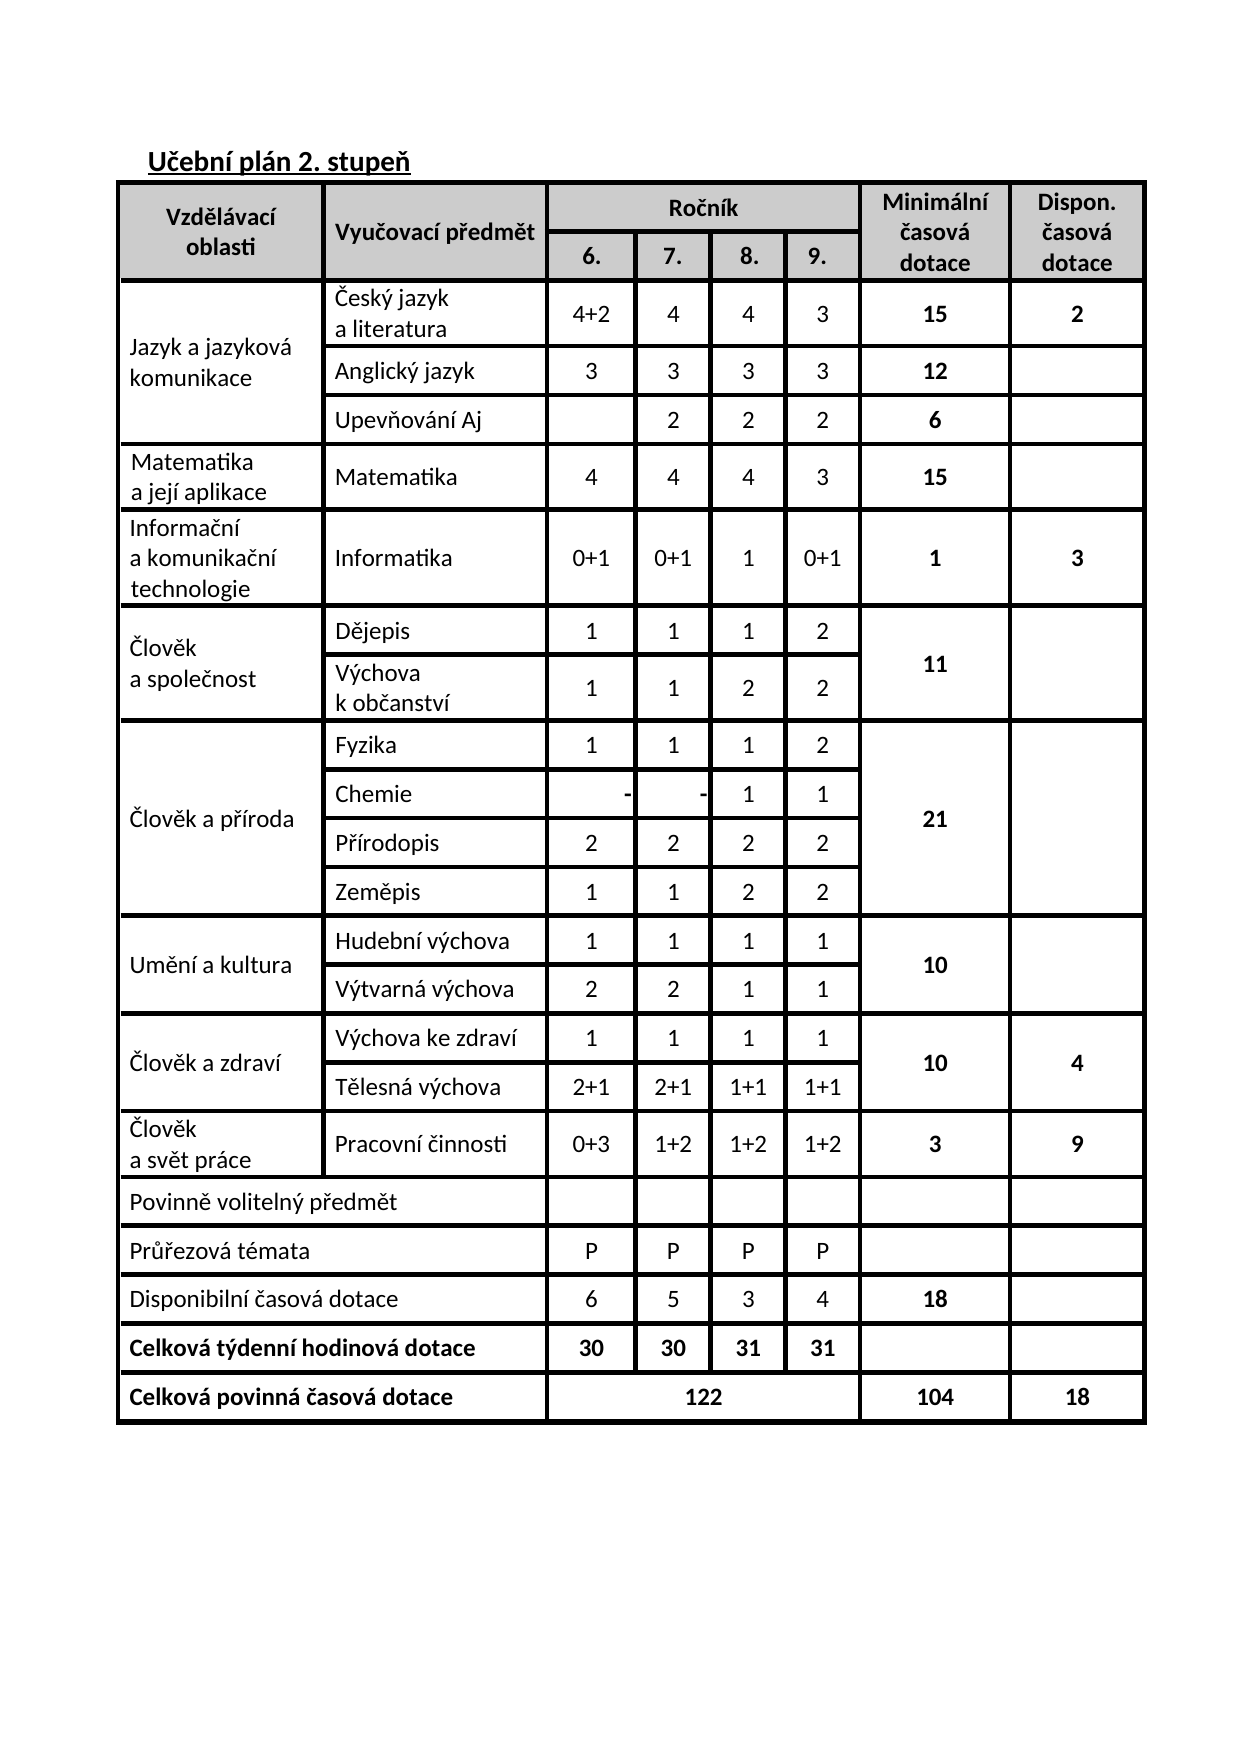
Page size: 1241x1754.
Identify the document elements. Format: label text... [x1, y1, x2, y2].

table_cell Disponibilní časová dotace [120, 1273, 545, 1321]
table_cell 15 [862, 446, 1008, 507]
table_cell 4 [549, 446, 633, 507]
table_cell 3 [549, 348, 633, 392]
table_cell 0+1 [788, 512, 858, 603]
table_cell 2+1 [549, 1065, 633, 1109]
table_cell 4 [713, 283, 783, 344]
table_cell 2 [713, 869, 783, 913]
table_cell 2 [638, 967, 708, 1011]
table_cell 4+2 [549, 283, 633, 344]
table_cell 122 [549, 1375, 858, 1419]
table_cell Informační a komunikační technologie [120, 508, 321, 603]
table_cell Fyzika [326, 723, 545, 767]
table_cell [1012, 1277, 1142, 1321]
table_cell Hudební výchova [326, 918, 545, 962]
table_cell 6. [549, 234, 633, 278]
table_cell 11 [862, 608, 1008, 718]
table_cell 1 [788, 967, 858, 1011]
table_cell 2 [638, 820, 708, 864]
table_cell 4 [638, 283, 708, 344]
table_cell 7. [638, 234, 708, 278]
table_cell 6 [862, 397, 1008, 441]
table_cell - [549, 772, 633, 816]
table_cell 1 [713, 772, 783, 816]
table_cell 2 [788, 608, 858, 652]
table_cell 2 [788, 820, 858, 864]
table_cell 2 [549, 967, 633, 1011]
table_cell [1012, 1326, 1142, 1370]
table_cell - [638, 772, 708, 816]
table_cell 1+1 [788, 1065, 858, 1109]
table_cell [1012, 348, 1142, 392]
table_cell 1 [638, 723, 708, 767]
table_cell P [713, 1228, 783, 1272]
table_cell 18 [862, 1277, 1008, 1321]
table_cell 15 [862, 283, 1008, 344]
table_cell [862, 1326, 1008, 1370]
table_cell Jazyk a jazyková komunikace [120, 279, 321, 441]
table_cell 30 [549, 1326, 633, 1370]
table_cell [1012, 1228, 1142, 1272]
table_cell [713, 1179, 783, 1223]
table_cell Člověk a zdraví [120, 1012, 321, 1109]
table_cell 3 [638, 348, 708, 392]
table_cell Chemie [326, 772, 545, 816]
table_cell 2 [1012, 283, 1142, 344]
table_cell 1 [549, 657, 633, 718]
table_cell [862, 1179, 1008, 1223]
table_cell [1012, 723, 1142, 913]
table_cell 2 [713, 657, 783, 718]
table_cell Matematika a její aplikace [120, 443, 321, 507]
table_cell 1 [549, 608, 633, 652]
table_header Vzdělávací oblasti [120, 185, 321, 278]
table_cell 1 [549, 1016, 633, 1060]
table_cell [788, 1179, 858, 1223]
table_cell 1 [638, 918, 708, 962]
table_cell 3 [713, 348, 783, 392]
table_cell 3 [788, 446, 858, 507]
table_cell 1+1 [713, 1065, 783, 1109]
table_cell [1012, 1179, 1142, 1223]
table_cell 1 [638, 869, 708, 913]
table_cell Tělesná výchova [326, 1065, 545, 1109]
table_cell 5 [638, 1277, 708, 1321]
table_cell Celková týdenní hodinová dotace [120, 1322, 545, 1370]
table_header Vyučovací předmět [326, 185, 545, 278]
table_cell 3 [788, 348, 858, 392]
table_cell 10 [862, 918, 1008, 1011]
table_cell 9. [788, 234, 858, 278]
table_cell 2 [713, 820, 783, 864]
text Učební plán 2. stupeň [118, 143, 1122, 178]
table_cell 21 [862, 723, 1008, 913]
table_cell [1012, 397, 1142, 441]
table_cell 1 [713, 608, 783, 652]
table_cell [638, 1179, 708, 1223]
table_cell 30 [638, 1326, 708, 1370]
table_cell 4 [638, 446, 708, 507]
table_cell Dějepis [326, 608, 545, 652]
table_header Minimální časová dotace [862, 185, 1008, 278]
table_cell Umění a kultura [120, 914, 321, 1011]
table_cell Přírodopis [326, 820, 545, 864]
table_cell 1 [788, 918, 858, 962]
table_cell Výtvarná výchova [326, 967, 545, 1011]
table_cell 1 [862, 512, 1008, 603]
table_cell 1 [638, 608, 708, 652]
table_cell Celková povinná časová dotace [120, 1371, 545, 1419]
table_cell 1 [713, 512, 783, 603]
table_cell 31 [788, 1326, 858, 1370]
table_cell 3 [788, 283, 858, 344]
table_cell 1 [713, 723, 783, 767]
table_cell 1+2 [638, 1113, 708, 1174]
table_cell 4 [713, 446, 783, 507]
table_cell Matematika [326, 446, 545, 507]
table_cell 3 [862, 1113, 1008, 1174]
table_cell 31 [713, 1326, 783, 1370]
table_cell 0+1 [549, 512, 633, 603]
table_cell 3 [1012, 512, 1142, 603]
table_cell 1+2 [713, 1113, 783, 1174]
table_cell 9 [1012, 1113, 1142, 1174]
table_cell 0+3 [549, 1113, 633, 1174]
table_cell 1 [638, 1016, 708, 1060]
table_cell 1+2 [788, 1113, 858, 1174]
table_cell 2 [638, 397, 708, 441]
table_cell [1012, 608, 1142, 718]
table_cell 2+1 [638, 1065, 708, 1109]
table_cell 12 [862, 348, 1008, 392]
table_cell Člověk a svět práce [120, 1110, 321, 1174]
table_cell Pracovní činnosti [326, 1113, 545, 1174]
table_cell 6 [549, 1277, 633, 1321]
table_cell 2 [549, 820, 633, 864]
table_cell 4 [788, 1277, 858, 1321]
table_cell [862, 1228, 1008, 1272]
table_cell [1012, 918, 1142, 1011]
table_cell 1 [788, 1016, 858, 1060]
table_header Ročník [549, 185, 858, 229]
table_cell Člověk a společnost [120, 604, 321, 718]
table_cell Výchova k občanství [326, 657, 545, 718]
table_cell 2 [788, 869, 858, 913]
table_cell 1 [788, 772, 858, 816]
table_cell 1 [638, 657, 708, 718]
table_cell 3 [713, 1277, 783, 1321]
table_cell 10 [862, 1016, 1008, 1109]
table_cell 2 [788, 723, 858, 767]
table_cell 0+1 [638, 512, 708, 603]
table_cell Výchova ke zdraví [326, 1016, 545, 1060]
table_cell P [638, 1228, 708, 1272]
table_cell 104 [862, 1375, 1008, 1419]
table_cell 1 [549, 918, 633, 962]
table_cell Člověk a příroda [120, 719, 321, 913]
table_cell P [549, 1228, 633, 1272]
table_cell 2 [713, 397, 783, 441]
table_header Dispon. časová dotace [1012, 185, 1142, 278]
table_cell P [788, 1228, 858, 1272]
table_cell Anglický jazyk [326, 348, 545, 392]
table_cell 1 [713, 918, 783, 962]
table_cell Povinně volitelný předmět [120, 1176, 545, 1223]
table_cell 1 [549, 869, 633, 913]
table_cell Upevňování Aj [326, 397, 545, 441]
table_cell [549, 397, 633, 441]
table_cell [1012, 446, 1142, 507]
table_cell Český jazyk a literatura [326, 283, 545, 344]
table_cell 18 [1012, 1375, 1142, 1419]
table_cell 2 [788, 397, 858, 441]
table_cell 1 [713, 1016, 783, 1060]
table_cell Zeměpis [326, 869, 545, 913]
table_cell [549, 1179, 633, 1223]
table_cell Informatika [326, 512, 545, 603]
table_cell 4 [1012, 1016, 1142, 1109]
table_cell 1 [713, 967, 783, 1011]
table_cell 8. [713, 234, 783, 278]
table_cell Průřezová témata [120, 1224, 545, 1272]
table_cell 1 [549, 723, 633, 767]
table_cell 2 [788, 657, 858, 718]
